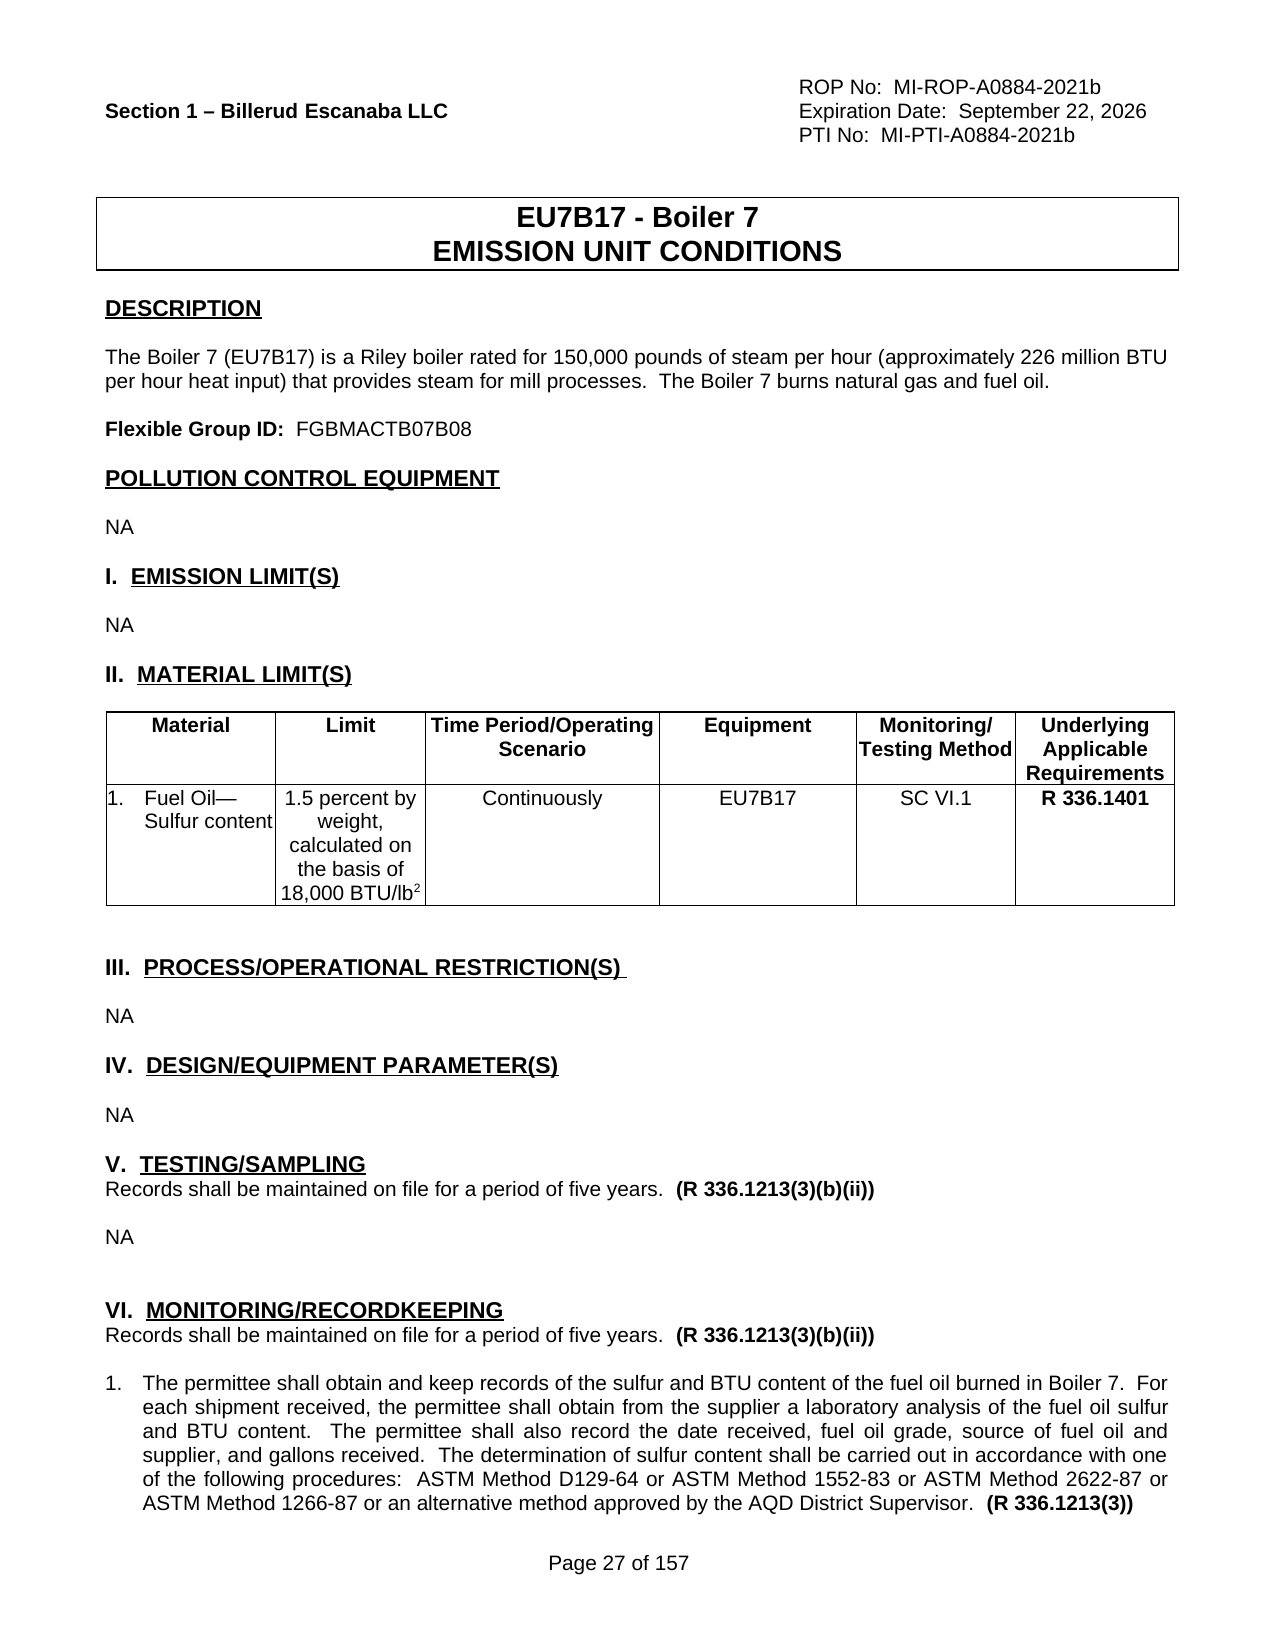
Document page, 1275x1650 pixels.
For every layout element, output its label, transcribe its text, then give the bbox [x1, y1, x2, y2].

text DESCRIPTION [105, 294, 1170, 321]
text II. MATERIAL LIMIT(S) [105, 661, 1170, 687]
table_header Material [107, 713, 275, 784]
text I. EMISSION LIMIT(S) [105, 563, 1170, 589]
table_header Limit [276, 713, 425, 784]
list The permittee shall obtain and keep records of the sulfur and BTU content of the fuel oil burned in Boiler 7. For each shipment received, the permittee shall obtain from the supplier a laboratory analysis of the fuel oil sulfur and BTU content. The permittee shall also record the date received, fuel oil grade, source of fuel oil and supplier, and gallons received. The determination of sulfur content shall be carried out in accordance with one of the following procedures: ASTM Method D129-64 or ASTM Method 1552-83 or ASTM Method 2622-87 or ASTM Method 1266-87 or an alternative method approved by the AQD District Supervisor. (R 336.1213(3)) [105, 1371, 1170, 1515]
table_cell 1.5 percent by weight, calculated on the basis of 18,000 BTU/lb2 [276, 785, 425, 905]
text NA [105, 1103, 1170, 1127]
subtitle EU7B17 - Boiler 7 [97, 198, 1178, 231]
table_header Time Period/Operating Scenario [426, 713, 659, 784]
text POLLUTION CONTROL EQUIPMENT [105, 464, 1170, 491]
table_header Underlying Applicable Requirements [1016, 713, 1174, 784]
table_header Equipment [660, 713, 856, 784]
table_cell Continuously [426, 785, 659, 905]
table_cell Fuel Oil—Sulfur content [107, 785, 275, 905]
text III. PROCESS/OPERATIONAL RESTRICTION(S) [105, 954, 1170, 980]
table_cell EU7B17 [660, 785, 856, 905]
text Records shall be maintained on file for a period of five years. (R 336.1213(3)(b)(ii)) [105, 1177, 1170, 1201]
text V. TESTING/SAMPLING [105, 1151, 1170, 1177]
table_cell R 336.1401 [1016, 785, 1174, 905]
text EMISSION UNIT CONDITIONS [97, 231, 1178, 269]
text IV. DESIGN/EQUIPMENT PARAMETER(S) [105, 1052, 1170, 1079]
text NA [105, 1225, 1170, 1249]
text VI. MONITORING/RECORDKEEPING [105, 1297, 1170, 1323]
text Records shall be maintained on file for a period of five years. (R 336.1213(3)(b)(ii)) [105, 1323, 1170, 1347]
text NA [105, 1004, 1170, 1028]
text NA [105, 515, 1170, 539]
text The Boiler 7 (EU7B17) is a Riley boiler rated for 150,000 pounds of steam per hour (approximately 226 million BTU per hour heat input) that provides steam for mill processes. The Boiler 7 burns natural gas and fuel oil. [105, 345, 1170, 393]
text Flexible Group ID: FGBMACTB07B08 [105, 417, 1170, 441]
table_cell SC VI.1 [857, 785, 1015, 905]
table_header Monitoring/ Testing Method [857, 713, 1015, 784]
text NA [105, 613, 1170, 637]
